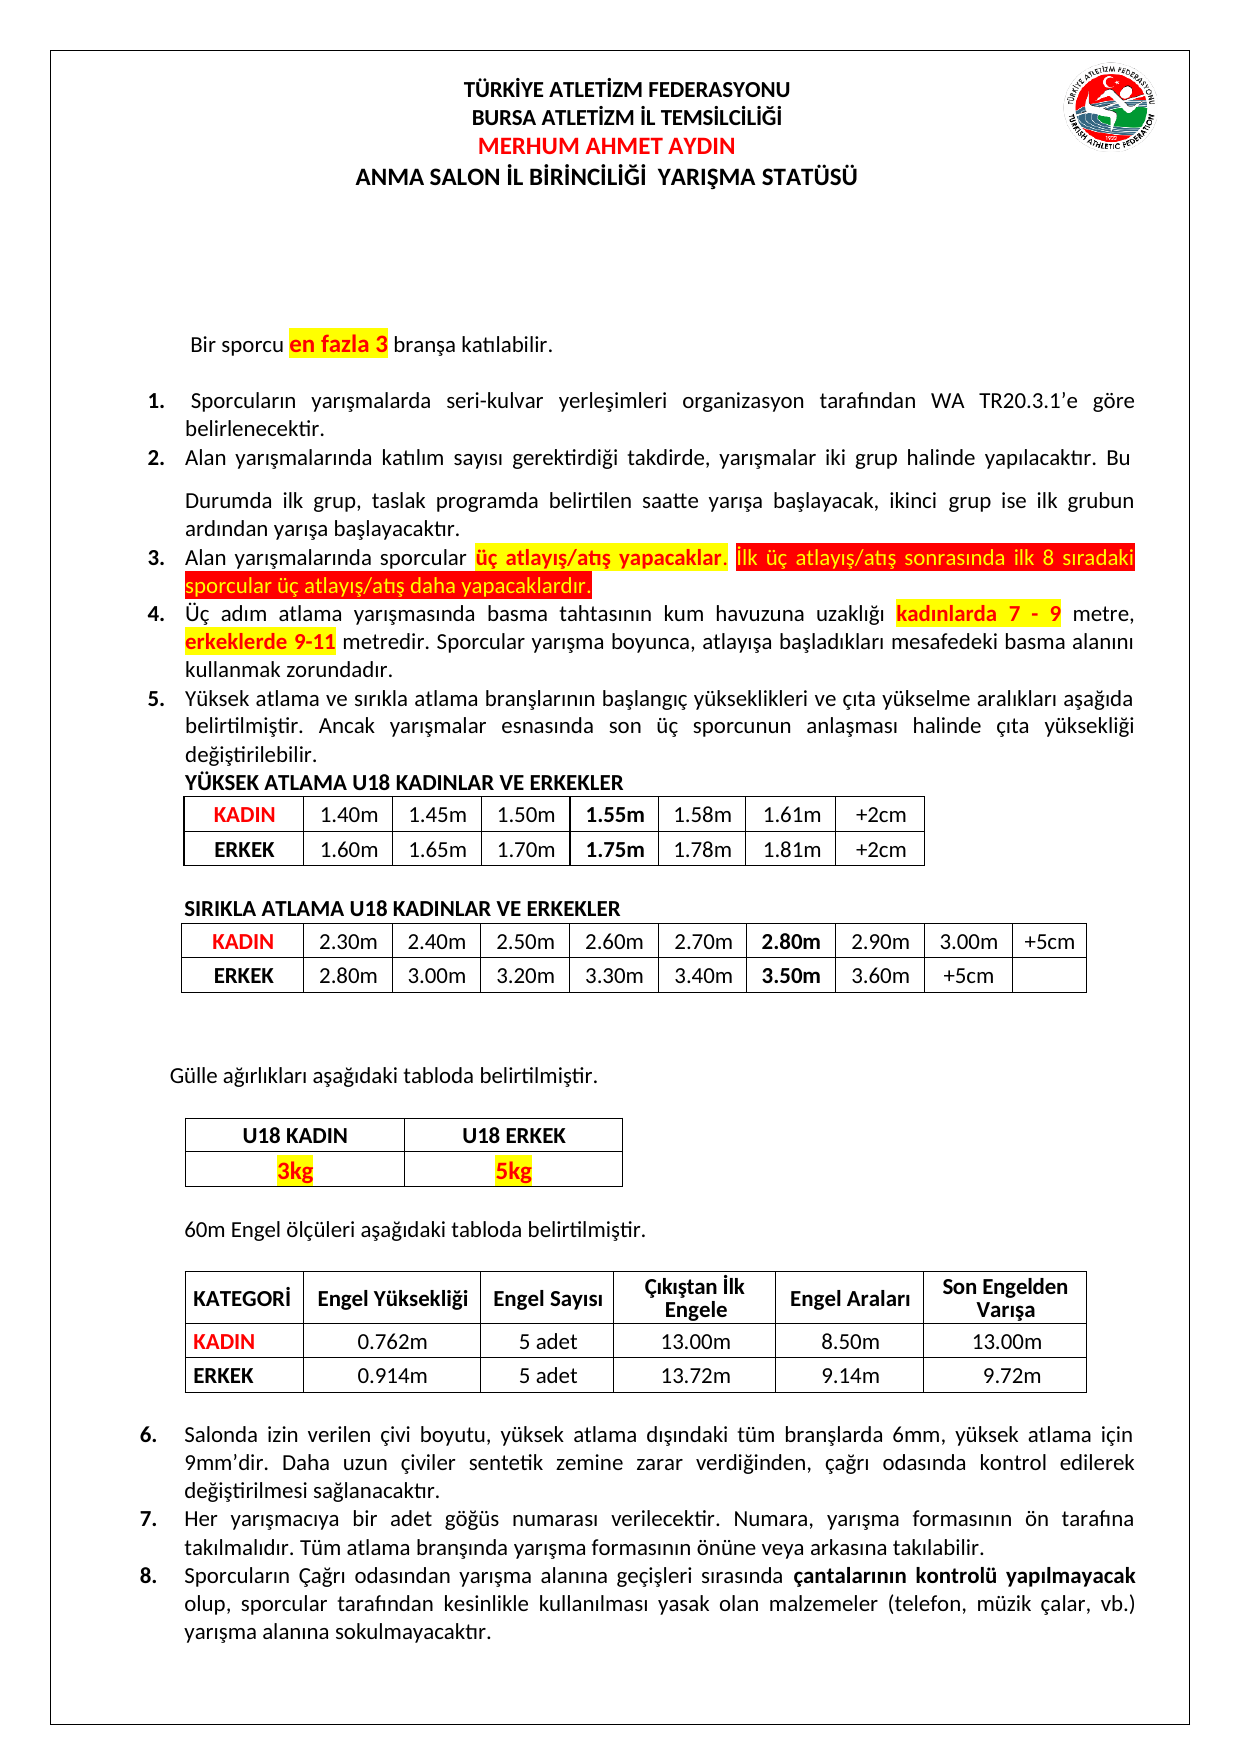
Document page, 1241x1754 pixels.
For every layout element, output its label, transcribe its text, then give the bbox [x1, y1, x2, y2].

table_header KADIN [182, 924, 303, 957]
table_cell ERKEK [185, 832, 303, 865]
table_cell 3.50m [747, 958, 835, 992]
table_header KADIN [185, 797, 303, 831]
list Alan yarışmalarında katılım sayısı gerektirdiği takdirde, yarışmalar iki grup halinde yapılacaktır. Bu [147, 443, 1163, 471]
table_cell 1.70m [482, 832, 569, 865]
table_header U18 KADIN [186, 1119, 404, 1151]
table_cell 1.75m [571, 832, 658, 865]
table_cell 3.00m [393, 958, 480, 992]
table_cell 13.00m [924, 1324, 1086, 1357]
table_header 1.55m [571, 797, 658, 831]
list Bir sporcu en fazla 3 branşa katılabilir. [388, 328, 1163, 358]
table_cell KADIN [186, 1324, 303, 1357]
table_cell 0.914m [304, 1358, 480, 1392]
table_cell 0.762m [304, 1324, 480, 1357]
table_header 1.50m [482, 797, 569, 831]
table_header Çıkıştan İlk Engele [614, 1272, 775, 1323]
table_header +2cm [836, 797, 924, 831]
subtitle YÜKSEK ATLAMA U18 KADINLAR VE ERKEKLER [185, 768, 1163, 796]
text SIRIKLA ATLAMA U18 KADINLAR VE ERKEKLER [184, 894, 1163, 922]
table_cell 2.80m [304, 958, 392, 992]
list Alan yarışmalarında sporcular üç atlayış/atış yapacaklar. İlk üç atlayış/atış sonrasında ilk 8 sıradaki sporcular üç atlayış/atış daha yapacaklardır. [147, 543, 475, 599]
table_cell [1013, 958, 1086, 992]
table_cell 9.72m [924, 1358, 1086, 1392]
list Üç adım atlama yarışmasında basma tahtasının kum havuzuna uzaklığı kadınlarda 7 - 9 metre, erkeklerde 9-11 metredir. Sporcular yarışma boyunca, atlayışa başladıkları mesafedeki basma alanını kullanmak zorundadır. [147, 599, 1135, 683]
table_header Engel Sayısı [481, 1272, 613, 1323]
table_cell 1.65m [393, 832, 481, 865]
text 60m Engel ölçüleri aşağıdaki tabloda belirtilmiştir. [184, 1215, 1163, 1243]
table_cell 1.81m [746, 832, 835, 865]
table_cell +5cm [925, 958, 1012, 992]
table_header Son Engelden Varışa [924, 1272, 1086, 1323]
table_cell 3.20m [481, 958, 569, 992]
table_header 1.61m [746, 797, 835, 831]
table_cell 1.60m [304, 832, 392, 865]
table_header Engel Yüksekliği [304, 1272, 480, 1323]
table_cell 9.14m [776, 1358, 923, 1392]
table_cell 3.40m [659, 958, 746, 992]
table_header 2.90m [836, 924, 924, 957]
table_header +5cm [1013, 924, 1086, 957]
table_cell ERKEK [182, 958, 303, 992]
table_header 1.40m [304, 797, 392, 831]
table_cell 8.50m [776, 1324, 923, 1357]
table_cell 5kg [405, 1152, 622, 1186]
table_cell 3.30m [570, 958, 658, 992]
table_cell 3kg [186, 1152, 404, 1186]
list Alan yarışmalarında sporcular üç atlayış/atış yapacaklar. İlk üç atlayış/atış sonrasında ilk 8 sıradaki sporcular üç atlayış/atış daha yapacaklardır. [592, 543, 1135, 599]
list Salonda izin verilen çivi boyutu, yüksek atlama dışındaki tüm branşlarda 6mm, yüksek atlama için 9mm’dir. Daha uzun çiviler sentetik zemine zarar verdiğinden, çağrı odasında kontrol edilerek değiştirilmesi sağlanacaktır. [139, 1420, 1135, 1504]
table_cell 3.60m [836, 958, 924, 992]
list Yüksek atlama ve sırıkla atlama branşlarının başlangıç yükseklikleri ve çıta yükselme aralıkları aşağıda belirtilmiştir. Ancak yarışmalar esnasında son üç sporcunun anlaşması halinde çıta yüksekliği değiştirilebilir. [147, 684, 1135, 768]
table_header 2.70m [659, 924, 746, 957]
picture [1063, 62, 1158, 152]
table_header 2.80m [747, 924, 835, 957]
table_header 1.45m [393, 797, 481, 831]
table_cell 13.72m [614, 1358, 775, 1392]
table_header 1.58m [659, 797, 745, 831]
table_cell ERKEK [186, 1358, 303, 1392]
table_cell 5 adet [481, 1324, 613, 1357]
table_header 2.60m [570, 924, 658, 957]
table_cell 1.78m [659, 832, 745, 865]
list Sporcuların Çağrı odasından yarışma alanına geçişleri sırasında çantalarının kontrolü yapılmayacak olup, sporcular tarafından kesinlikle kullanılması yasak olan malzemeler (telefon, müzik çalar, vb.) yarışma alanına sokulmayacaktır. [139, 1561, 1136, 1645]
text Gülle ağırlıkları aşağıdaki tabloda belirtilmiştir. [169, 1061, 1163, 1089]
table_cell +2cm [836, 832, 924, 865]
list Bir sporcu en fazla 3 branşa katılabilir. [185, 328, 289, 358]
list Sporcuların yarışmalarda seri-kulvar yerleşimleri organizasyon tarafından WA TR20.3.1’e göre belirlenecektir. [147, 386, 1135, 442]
table_header 2.50m [481, 924, 569, 957]
table_cell 13.00m [614, 1324, 775, 1357]
text Durumda ilk grup, taslak programda belirtilen saatte yarışa başlayacak, ikinci grup ise ilk grubun ardından yarışa başlayacaktır. [185, 487, 1134, 543]
list Her yarışmacıya bir adet göğüs numarası verilecektir. Numara, yarışma formasının ön tarafına takılmalıdır. Tüm atlama branşında yarışma formasının önüne veya arkasına takılabilir. [139, 1504, 1134, 1561]
table_header 3.00m [925, 924, 1012, 957]
table_header 2.30m [304, 924, 392, 957]
table_header Engel Araları [776, 1272, 923, 1323]
table_header 2.40m [393, 924, 480, 957]
table_cell 5 adet [481, 1358, 613, 1392]
table_header KATEGORİ [186, 1272, 303, 1323]
table_header U18 ERKEK [405, 1119, 622, 1151]
